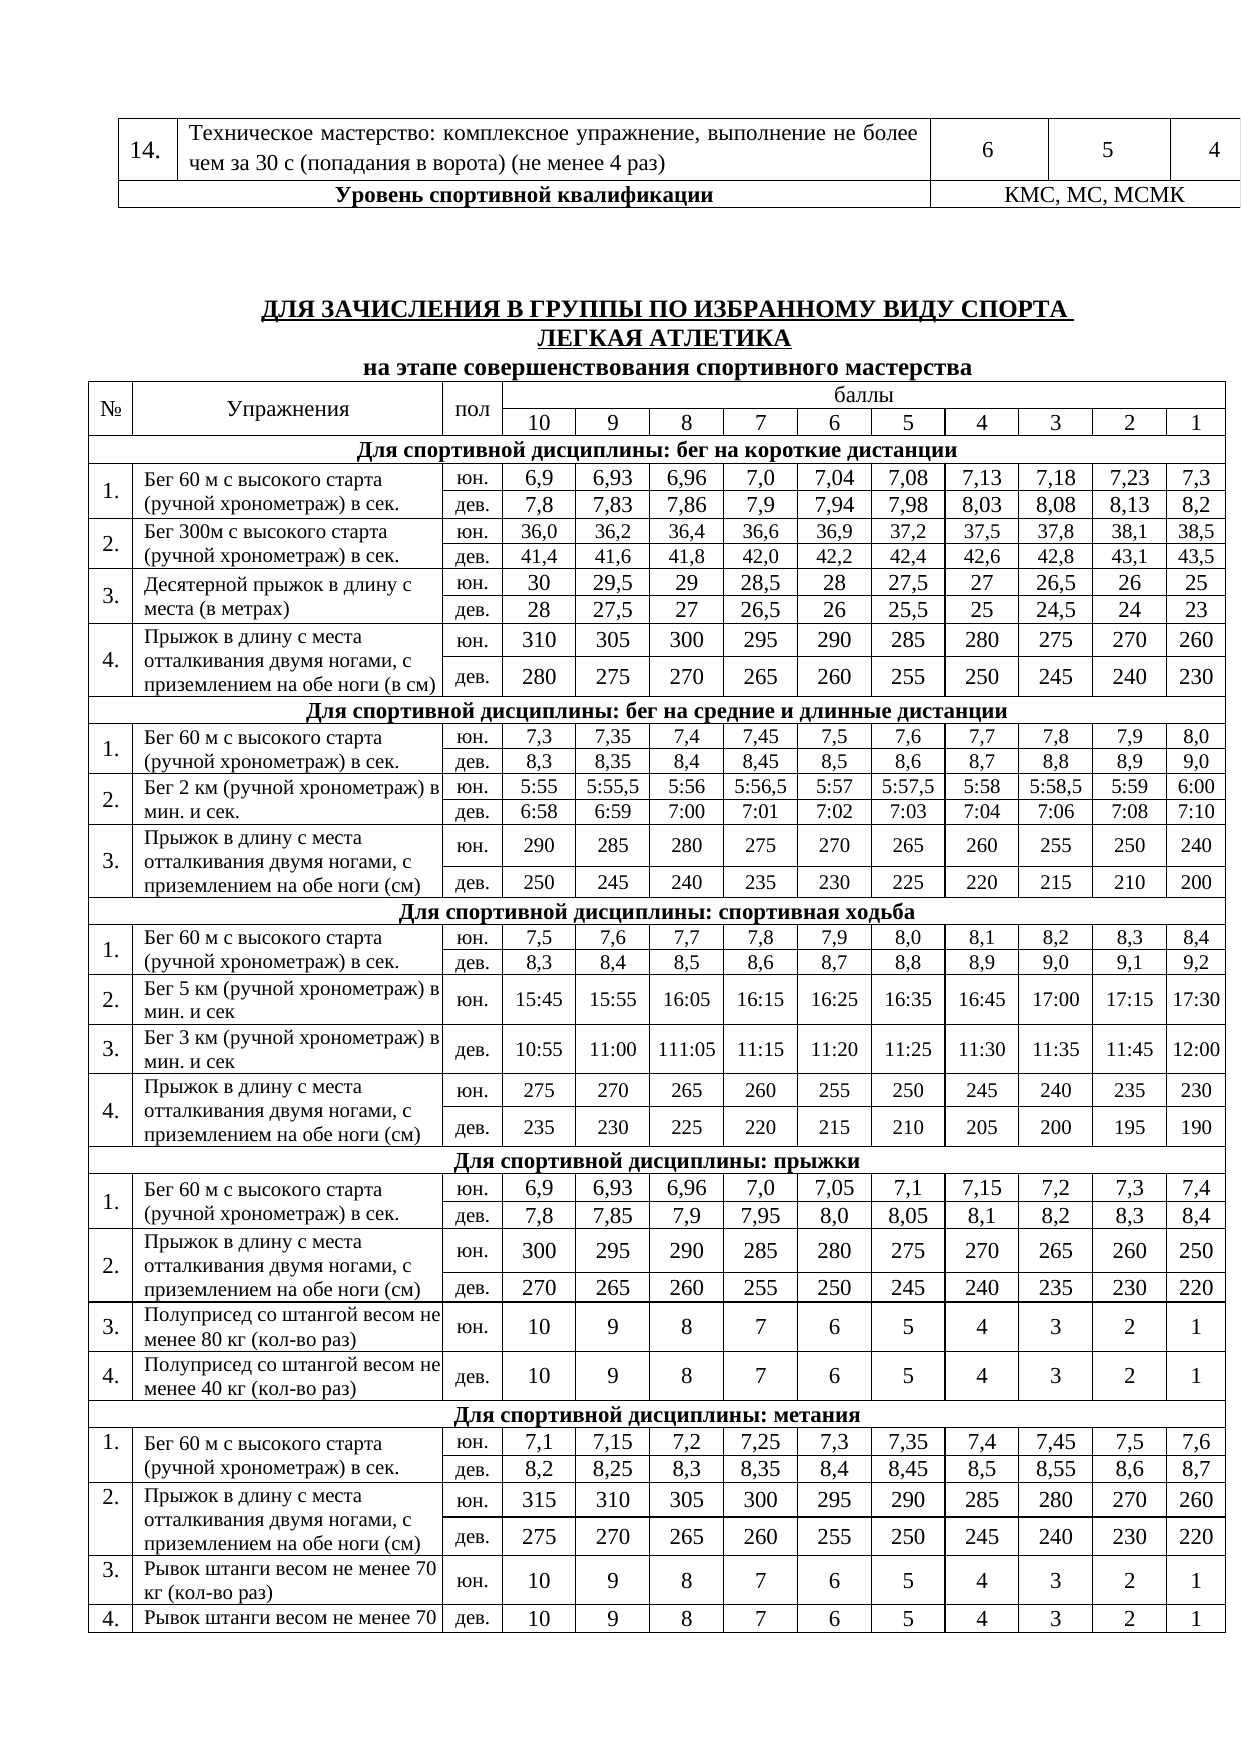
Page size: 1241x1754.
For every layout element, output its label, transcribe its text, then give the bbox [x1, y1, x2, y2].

table_cell 1. [89, 1174, 132, 1228]
table_cell 230 [1093, 1273, 1166, 1301]
table_cell 41,8 [650, 544, 723, 568]
table_cell 27 [946, 569, 1018, 595]
table_cell 7:06 [1019, 800, 1092, 823]
table_cell 7,5 [1093, 1428, 1166, 1454]
table_cell 285 [946, 1483, 1018, 1516]
table_cell юн. [443, 1229, 502, 1272]
table_cell юн. [443, 825, 502, 866]
table_cell 7,1 [503, 1428, 575, 1454]
table_cell 7,7 [650, 925, 723, 949]
table_cell 38,5 [1167, 519, 1225, 543]
table_cell 8,9 [946, 950, 1018, 974]
table_cell 9,0 [1019, 950, 1092, 974]
table_cell 6,96 [650, 464, 723, 490]
table_cell 2 [1093, 1352, 1166, 1400]
table_cell 295 [576, 1229, 649, 1272]
table_cell 30 [503, 569, 575, 595]
table_cell 300 [724, 1483, 797, 1516]
table_cell 2. [89, 975, 132, 1023]
table_cell 225 [872, 867, 944, 897]
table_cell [133, 1605, 442, 1632]
table_cell 8,2 [1019, 1202, 1092, 1228]
table_cell 200 [1019, 1107, 1092, 1146]
table_cell 270 [798, 825, 871, 866]
table_cell 8,9 [1093, 749, 1166, 773]
table_cell 9,1 [1093, 950, 1166, 974]
table_cell 8,08 [1019, 491, 1092, 517]
table_cell юн. [443, 1483, 502, 1516]
table_cell 8,5 [650, 950, 723, 974]
table_cell юн. [443, 569, 502, 595]
table_cell 245 [946, 1518, 1018, 1555]
table_cell 10 [503, 1352, 575, 1400]
table_cell 25 [946, 596, 1018, 622]
table_cell 38,1 [1093, 519, 1166, 543]
table_cell юн. [443, 1303, 502, 1351]
table_cell 8,1 [946, 925, 1018, 949]
table_cell 2. [89, 774, 132, 823]
table_cell 8,5 [946, 1456, 1018, 1482]
table_cell 7,3 [503, 724, 575, 748]
table_cell 16:35 [872, 975, 944, 1023]
table_cell Техническое мастерство: комплексное упражнение, выполнение не более чем за 30 с (попадания в ворота) (не менее 4 раз) [178, 119, 930, 179]
table_cell 42,2 [798, 544, 871, 568]
table_cell 240 [1019, 1518, 1092, 1555]
table_cell 36,2 [576, 519, 649, 543]
table_cell 7,9 [798, 925, 871, 949]
table_cell 7,85 [576, 1202, 649, 1228]
table_cell 42,8 [1019, 544, 1092, 568]
table_cell 4. [89, 1074, 132, 1146]
table_cell 7,1 [872, 1174, 944, 1201]
table_cell 7,35 [872, 1428, 944, 1454]
table_cell Бег 3 км (ручной хронометраж) в мин. и сек [133, 1025, 442, 1073]
table_cell 1. [89, 925, 132, 974]
table_cell 4 [946, 1605, 1018, 1632]
table_cell 270 [576, 1518, 649, 1555]
table_cell 7,9 [1093, 724, 1166, 748]
table_cell 5:58,5 [1019, 774, 1092, 798]
table_cell 11:30 [946, 1025, 1018, 1073]
table_cell 280 [1019, 1483, 1092, 1516]
table_cell Бег 2 км (ручной хронометраж) в мин. и сек. [133, 774, 442, 823]
table_cell 8,3 [1093, 925, 1166, 949]
table_cell юн. [443, 1074, 502, 1106]
table_cell 5:58 [946, 774, 1018, 798]
table_cell 26 [798, 596, 871, 622]
table_cell дев. [443, 1518, 502, 1555]
table_cell 250 [872, 1074, 944, 1106]
table_cell 2 [1093, 1303, 1166, 1351]
table_cell 255 [872, 657, 944, 696]
table_cell 42,4 [872, 544, 944, 568]
table_cell 240 [946, 1273, 1018, 1301]
table_cell 8,5 [798, 749, 871, 773]
table_cell 7 [724, 1605, 797, 1632]
table_cell юн. [443, 624, 502, 656]
table_cell 26,5 [724, 596, 797, 622]
table_cell Бег 5 км (ручной хронометраж) в мин. и сек [133, 975, 442, 1023]
table_cell 6:59 [576, 800, 649, 823]
table_cell 8 [650, 1605, 723, 1632]
table_cell 17:15 [1093, 975, 1166, 1023]
table_cell 290 [650, 1229, 723, 1272]
table_cell 265 [650, 1074, 723, 1106]
table_cell 220 [724, 1107, 797, 1146]
table_cell 1. [89, 724, 132, 773]
table_cell 210 [872, 1107, 944, 1146]
table_cell 24 [1093, 596, 1166, 622]
table_cell 6:58 [503, 800, 575, 823]
table_cell 260 [724, 1518, 797, 1555]
table_cell 5:57 [798, 774, 871, 798]
table_cell 9 [576, 1605, 649, 1632]
table_cell 8,6 [872, 749, 944, 773]
table_cell 16:25 [798, 975, 871, 1023]
table_cell 230 [798, 867, 871, 897]
table_cell 36,4 [650, 519, 723, 543]
table_cell 8 [650, 409, 723, 435]
table_cell 200 [1167, 867, 1225, 897]
table_cell 6,9 [503, 1174, 575, 1201]
table_cell 16:45 [946, 975, 1018, 1023]
table_cell 7,9 [724, 491, 797, 517]
table_cell 300 [650, 624, 723, 656]
table_cell 265 [1019, 1229, 1092, 1272]
table_cell КМС, МС, МСМК [931, 181, 1240, 207]
table_cell 15:45 [503, 975, 575, 1023]
table_cell 215 [1019, 867, 1092, 897]
table_cell 270 [576, 1074, 649, 1106]
table_cell юн. [443, 724, 502, 748]
table_cell 3. [89, 569, 132, 622]
table_cell 25 [1167, 569, 1225, 595]
table_cell 250 [1093, 825, 1166, 866]
table_cell 6 [798, 1605, 871, 1632]
table_cell 10 [503, 409, 575, 435]
table_cell 8,0 [1167, 724, 1225, 748]
table_cell Десятерной прыжок в длину с места (в метрах) [133, 569, 442, 622]
table_cell 7,83 [576, 491, 649, 517]
table_cell 280 [503, 657, 575, 696]
table_cell Полуприсед со штангой весом не менее 80 кг (кол-во раз) [133, 1303, 442, 1351]
table_cell 7,6 [872, 724, 944, 748]
table_cell 7,7 [946, 724, 1018, 748]
table_cell 8,4 [798, 1456, 871, 1482]
table_cell 7,13 [946, 464, 1018, 490]
table_cell Прыжок в длину с места отталкивания двумя ногами, с приземлением на обе ноги (см) [133, 825, 442, 897]
table_cell 42,0 [724, 544, 797, 568]
table_cell 285 [872, 624, 944, 656]
table_cell 11:20 [798, 1025, 871, 1073]
table_cell 7,0 [724, 1174, 797, 1201]
table_cell 8,3 [503, 950, 575, 974]
table_cell 7,8 [503, 1202, 575, 1228]
table_cell 15:55 [576, 975, 649, 1023]
table_cell 8,35 [724, 1456, 797, 1482]
table_cell 265 [724, 657, 797, 696]
table_cell 220 [1167, 1518, 1225, 1555]
table_cell 7,0 [724, 464, 797, 490]
table_cell 190 [1167, 1107, 1225, 1146]
table_cell дев. [443, 800, 502, 823]
table_cell [119, 119, 177, 179]
table_cell 2. [89, 1229, 132, 1301]
table_cell 8,1 [946, 1202, 1018, 1228]
table_cell дев. [443, 491, 502, 517]
table_cell 3 [1019, 1556, 1092, 1604]
table_cell 8,6 [1093, 1456, 1166, 1482]
table_cell 6 [798, 1303, 871, 1351]
table_cell 28 [798, 569, 871, 595]
table_cell 7,9 [650, 1202, 723, 1228]
table_cell юн. [443, 519, 502, 543]
table_cell 270 [1093, 624, 1166, 656]
table_cell 7,15 [946, 1174, 1018, 1201]
table_cell 36,0 [503, 519, 575, 543]
table_cell 3. [89, 1556, 132, 1604]
table_cell 4. [89, 624, 132, 696]
table_cell 11:00 [576, 1025, 649, 1073]
table_cell 275 [724, 825, 797, 866]
table_cell Бег 60 м с высокого старта (ручной хронометраж) в сек. [133, 925, 442, 974]
table_cell 7,18 [1019, 464, 1092, 490]
table_cell 7,25 [724, 1428, 797, 1454]
table_cell 8,8 [1019, 749, 1092, 773]
table_cell 8 [650, 1352, 723, 1400]
table_cell 6,93 [576, 1174, 649, 1201]
table_cell 8,0 [798, 1202, 871, 1228]
table_cell 26,5 [1019, 569, 1092, 595]
table_cell 260 [1093, 1229, 1166, 1272]
table_cell 8,13 [1093, 491, 1166, 517]
table_cell 4 [946, 409, 1018, 435]
table_cell дев. [443, 749, 502, 773]
table_cell 4 [1171, 119, 1240, 179]
table_cell Уровень спортивной квалификации [119, 181, 930, 207]
table_cell 265 [576, 1273, 649, 1301]
table_cell 5:55 [503, 774, 575, 798]
table_cell 5 [872, 1303, 944, 1351]
table_cell 8,7 [1167, 1456, 1225, 1482]
table_cell 27,5 [872, 569, 944, 595]
table_cell 295 [798, 1483, 871, 1516]
table_cell 260 [650, 1273, 723, 1301]
table_cell дев. [443, 1107, 502, 1146]
table_cell 1 [1167, 409, 1225, 435]
table_cell дев. [443, 1456, 502, 1482]
table_cell 7,45 [1019, 1428, 1092, 1454]
table_cell 3. [89, 1303, 132, 1351]
table_cell 7,6 [1167, 1428, 1225, 1454]
table_cell 8,35 [576, 749, 649, 773]
table_cell 8,25 [576, 1456, 649, 1482]
table_cell 245 [946, 1074, 1018, 1106]
table_cell 7,04 [798, 464, 871, 490]
table_cell 8,45 [724, 749, 797, 773]
table_cell 8,03 [946, 491, 1018, 517]
table_cell дев. [443, 1273, 502, 1301]
table_cell 7,3 [1093, 1174, 1166, 1201]
table_cell 111:05 [650, 1025, 723, 1073]
table_cell 7,05 [798, 1174, 871, 1201]
table_cell 28,5 [724, 569, 797, 595]
table_cell 1. [89, 464, 132, 517]
table_cell 8,7 [946, 749, 1018, 773]
table_cell 215 [798, 1107, 871, 1146]
table_cell 305 [650, 1483, 723, 1516]
table_header Упражнения [133, 382, 442, 435]
table_cell 5:56 [650, 774, 723, 798]
table_cell 7 [724, 1556, 797, 1604]
table_cell 7:08 [1093, 800, 1166, 823]
table_cell 305 [576, 624, 649, 656]
table_cell 7,23 [1093, 464, 1166, 490]
table_cell 250 [1167, 1229, 1225, 1272]
text ДЛЯ ЗАЧИСЛЕНИЯ В ГРУППЫ ПО ИЗБРАННОМУ ВИДУ СПОРТА [177, 294, 1152, 323]
table_cell 8,2 [503, 1456, 575, 1482]
table_header пол [443, 382, 502, 435]
table_cell 4 [946, 1303, 1018, 1351]
table_cell 270 [1093, 1483, 1166, 1516]
table_cell 7,5 [503, 925, 575, 949]
table_cell 10 [503, 1605, 575, 1632]
table_cell Бег 300м с высокого старта (ручной хронометраж) в сек. [133, 519, 442, 568]
table_cell 5 [872, 1556, 944, 1604]
table_cell 7,15 [576, 1428, 649, 1454]
table_cell 6,96 [650, 1174, 723, 1201]
table_cell 220 [1167, 1273, 1225, 1301]
table_cell 315 [503, 1483, 575, 1516]
table_cell 3 [1019, 1352, 1092, 1400]
table_cell Бег 60 м с высокого старта (ручной хронометраж) в сек. [133, 1174, 442, 1228]
table_cell 265 [650, 1518, 723, 1555]
table_cell 7,86 [650, 491, 723, 517]
table_cell дев. [443, 1202, 502, 1228]
table_cell 195 [1093, 1107, 1166, 1146]
table_cell 275 [872, 1229, 944, 1272]
table_cell 260 [946, 825, 1018, 866]
table_cell 3 [1019, 1605, 1092, 1632]
table_cell Для спортивной дисциплины: бег на короткие дистанции [89, 436, 1225, 463]
table_cell 1. [89, 1428, 132, 1482]
table_cell 6 [798, 1556, 871, 1604]
table_cell 2. [89, 519, 132, 568]
table_cell 10 [503, 1303, 575, 1351]
table_cell 3 [1019, 409, 1092, 435]
table_cell 26 [1093, 569, 1166, 595]
table_cell 7,5 [798, 724, 871, 748]
table_cell 260 [724, 1074, 797, 1106]
table_cell Для спортивной дисциплины: прыжки [89, 1147, 1225, 1173]
table_cell 3 [1019, 1303, 1092, 1351]
table_cell 8,4 [1167, 925, 1225, 949]
table_cell 7,4 [1167, 1174, 1225, 1201]
table_cell 270 [946, 1229, 1018, 1272]
table_cell 8,3 [650, 1456, 723, 1482]
table_cell 42,6 [946, 544, 1018, 568]
table_cell 240 [1093, 657, 1166, 696]
table_cell 3. [89, 1025, 132, 1073]
table_cell 9 [576, 1556, 649, 1604]
table_cell 9 [576, 409, 649, 435]
table_cell Бег 60 м с высокого старта (ручной хронометраж) в сек. [133, 1428, 442, 1482]
table_cell 7,2 [1019, 1174, 1092, 1201]
table_cell 7,8 [724, 925, 797, 949]
table_cell 28 [503, 596, 575, 622]
table_cell 9,0 [1167, 749, 1225, 773]
table_cell 280 [798, 1229, 871, 1272]
table_cell Прыжок в длину с места отталкивания двумя ногами, с приземлением на обе ноги (в см) [133, 624, 442, 696]
table_cell 23 [1167, 596, 1225, 622]
table_cell 7,35 [576, 724, 649, 748]
table_cell 10:55 [503, 1025, 575, 1073]
table_cell 3. [89, 825, 132, 897]
table_cell 290 [798, 624, 871, 656]
table_cell 16:05 [650, 975, 723, 1023]
table_cell 7,2 [650, 1428, 723, 1454]
table_cell 8,3 [1093, 1202, 1166, 1228]
table_cell 8,3 [503, 749, 575, 773]
table_cell 280 [650, 825, 723, 866]
table_cell дев. [443, 596, 502, 622]
table_cell 310 [576, 1483, 649, 1516]
table_cell юн. [443, 975, 502, 1023]
table_cell дев. [443, 1605, 502, 1632]
table_cell 6:00 [1167, 774, 1225, 798]
table_cell 5:55,5 [576, 774, 649, 798]
table_cell 235 [724, 867, 797, 897]
table_cell 10 [503, 1556, 575, 1604]
text на этапе совершенствования спортивного мастерства [177, 352, 1152, 381]
table_cell Прыжок в длину с места отталкивания двумя ногами, с приземлением на обе ноги (см) [133, 1074, 442, 1146]
table_cell юн. [443, 464, 502, 490]
table_header баллы [503, 382, 1225, 408]
table_cell 225 [650, 1107, 723, 1146]
table_cell 2 [1093, 1556, 1166, 1604]
table_cell 2 [1093, 409, 1166, 435]
table_cell юн. [443, 925, 502, 949]
table_cell 280 [946, 624, 1018, 656]
table_header № [89, 382, 132, 435]
table_cell 6 [931, 119, 1048, 179]
table_cell 7,8 [1019, 724, 1092, 748]
table_cell 245 [872, 1273, 944, 1301]
table_cell 240 [1167, 825, 1225, 866]
table_cell 8,2 [1019, 925, 1092, 949]
table_cell 7:01 [724, 800, 797, 823]
table_cell дев. [443, 1025, 502, 1073]
table_cell 6,9 [503, 464, 575, 490]
table_cell 4 [946, 1556, 1018, 1604]
table_cell 240 [1019, 1074, 1092, 1106]
table_cell 265 [872, 825, 944, 866]
table_cell дев. [443, 544, 502, 568]
table_cell 8 [650, 1303, 723, 1351]
table_cell 5:59 [1093, 774, 1166, 798]
table_cell 8,7 [798, 950, 871, 974]
table_cell 43,1 [1093, 544, 1166, 568]
table_cell 7:00 [650, 800, 723, 823]
table_cell 8,05 [872, 1202, 944, 1228]
table_cell 4 [946, 1352, 1018, 1400]
table_cell 230 [1167, 657, 1225, 696]
table_cell 7 [724, 1352, 797, 1400]
table_cell 260 [1167, 624, 1225, 656]
table_cell 260 [1167, 1483, 1225, 1516]
table_cell 255 [724, 1273, 797, 1301]
table_cell Прыжок в длину с места отталкивания двумя ногами, с приземлением на обе ноги (см) [133, 1483, 442, 1555]
table_cell Для спортивной дисциплины: спортивная ходьба [89, 898, 1225, 924]
table_cell 290 [503, 825, 575, 866]
table_cell 12:00 [1167, 1025, 1225, 1073]
table_cell 8,0 [872, 925, 944, 949]
table_cell 5 [872, 1605, 944, 1632]
table_cell 27,5 [576, 596, 649, 622]
table_cell 5 [872, 1352, 944, 1400]
table_cell 7:10 [1167, 800, 1225, 823]
table_cell 270 [650, 657, 723, 696]
table_cell 37,8 [1019, 519, 1092, 543]
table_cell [133, 1556, 442, 1604]
table_cell 11:35 [1019, 1025, 1092, 1073]
table_cell юн. [443, 774, 502, 798]
table_cell юн. [443, 1556, 502, 1604]
table_cell 7,08 [872, 464, 944, 490]
table_cell 11:15 [724, 1025, 797, 1073]
table_cell 25,5 [872, 596, 944, 622]
table_cell 300 [503, 1229, 575, 1272]
table_cell юн. [443, 1428, 502, 1454]
table_cell 11:45 [1093, 1025, 1166, 1073]
table_cell 36,6 [724, 519, 797, 543]
table_cell 1 [1167, 1556, 1225, 1604]
table_cell 8,55 [1019, 1456, 1092, 1482]
table_cell 5:57,5 [872, 774, 944, 798]
table_cell 8 [650, 1556, 723, 1604]
table_cell 24,5 [1019, 596, 1092, 622]
table_cell 6 [798, 409, 871, 435]
table_cell 36,9 [798, 519, 871, 543]
table_cell 285 [576, 825, 649, 866]
table_cell 5 [872, 409, 944, 435]
table_cell 37,5 [946, 519, 1018, 543]
table_cell дев. [443, 1352, 502, 1400]
table_cell 290 [872, 1483, 944, 1516]
table_cell Прыжок в длину с места отталкивания двумя ногами, с приземлением на обе ноги (см) [133, 1229, 442, 1301]
table_cell 9 [576, 1352, 649, 1400]
table_cell 9 [576, 1303, 649, 1351]
table_cell 8,8 [872, 950, 944, 974]
table_cell дев. [443, 657, 502, 696]
table_cell 7,3 [1167, 464, 1225, 490]
table_cell 250 [503, 867, 575, 897]
table_cell 240 [650, 867, 723, 897]
table_cell 255 [798, 1074, 871, 1106]
table_cell 8,4 [576, 950, 649, 974]
table_cell 2 [1093, 1605, 1166, 1632]
table_cell Для спортивной дисциплины: метания [89, 1401, 1225, 1427]
table_cell 260 [798, 657, 871, 696]
table_cell 1 [1167, 1303, 1225, 1351]
table_cell 2. [89, 1483, 132, 1555]
table_cell 27 [650, 596, 723, 622]
table_cell 275 [576, 657, 649, 696]
table_cell 7,94 [798, 491, 871, 517]
table_cell 6 [798, 1352, 871, 1400]
table_cell 17:30 [1167, 975, 1225, 1023]
table_cell 6,93 [576, 464, 649, 490]
table_cell 16:15 [724, 975, 797, 1023]
table_cell 245 [1019, 657, 1092, 696]
table_cell 29 [650, 569, 723, 595]
table_cell 17:00 [1019, 975, 1092, 1023]
table_cell 230 [1167, 1074, 1225, 1106]
table_cell 7,3 [798, 1428, 871, 1454]
table_cell 275 [503, 1074, 575, 1106]
table_cell 230 [576, 1107, 649, 1146]
table_cell 220 [946, 867, 1018, 897]
table_cell 255 [1019, 825, 1092, 866]
table_cell 7,95 [724, 1202, 797, 1228]
table_cell Для спортивной дисциплины: бег на средние и длинные дистанции [89, 697, 1225, 723]
table_cell Бег 60 м с высокого старта (ручной хронометраж) в сек. [133, 464, 442, 517]
table_cell 7,4 [946, 1428, 1018, 1454]
table_cell 295 [724, 624, 797, 656]
table_cell 7 [724, 1303, 797, 1351]
table_cell дев. [443, 867, 502, 897]
table_cell дев. [443, 950, 502, 974]
table_cell 285 [724, 1229, 797, 1272]
table_cell юн. [443, 1174, 502, 1201]
table_cell 7,4 [650, 724, 723, 748]
table_cell 275 [1019, 624, 1092, 656]
table_cell 8,4 [1167, 1202, 1225, 1228]
table_cell 235 [503, 1107, 575, 1146]
table_cell 8,4 [650, 749, 723, 773]
table_cell 7,6 [576, 925, 649, 949]
table_cell 7,98 [872, 491, 944, 517]
table_cell 250 [946, 657, 1018, 696]
table_cell 8,2 [1167, 491, 1225, 517]
table_cell 8,45 [872, 1456, 944, 1482]
table_cell 4. [89, 1605, 132, 1632]
table_cell 205 [946, 1107, 1018, 1146]
table_cell 41,4 [503, 544, 575, 568]
table_cell 11:25 [872, 1025, 944, 1073]
table_cell 1 [1167, 1605, 1225, 1632]
table_cell 275 [503, 1518, 575, 1555]
table_cell 41,6 [576, 544, 649, 568]
table_cell 270 [503, 1273, 575, 1301]
table_cell 245 [576, 867, 649, 897]
table_cell 310 [503, 624, 575, 656]
table_cell 250 [872, 1518, 944, 1555]
table_cell 235 [1019, 1273, 1092, 1301]
table_cell 4. [89, 1352, 132, 1400]
table_cell 7:04 [946, 800, 1018, 823]
table_cell 230 [1093, 1518, 1166, 1555]
table_cell 5:56,5 [724, 774, 797, 798]
table_cell 7:02 [798, 800, 871, 823]
table_cell 7,8 [503, 491, 575, 517]
table_cell 250 [798, 1273, 871, 1301]
table_cell 210 [1093, 867, 1166, 897]
table_cell 7 [724, 409, 797, 435]
table_cell Полуприсед со штангой весом не менее 40 кг (кол-во раз) [133, 1352, 442, 1400]
table_cell 255 [798, 1518, 871, 1555]
table_cell 43,5 [1167, 544, 1225, 568]
table_cell 235 [1093, 1074, 1166, 1106]
table_cell 8,6 [724, 950, 797, 974]
text ЛЕГКАЯ АТЛЕТИКА [177, 323, 1152, 352]
table_cell 7:03 [872, 800, 944, 823]
table_cell 37,2 [872, 519, 944, 543]
table_cell 1 [1167, 1352, 1225, 1400]
table_cell 5 [1049, 119, 1170, 179]
table_cell Бег 60 м с высокого старта (ручной хронометраж) в сек. [133, 724, 442, 773]
table_cell 29,5 [576, 569, 649, 595]
table_cell 9,2 [1167, 950, 1225, 974]
table_cell 7,45 [724, 724, 797, 748]
